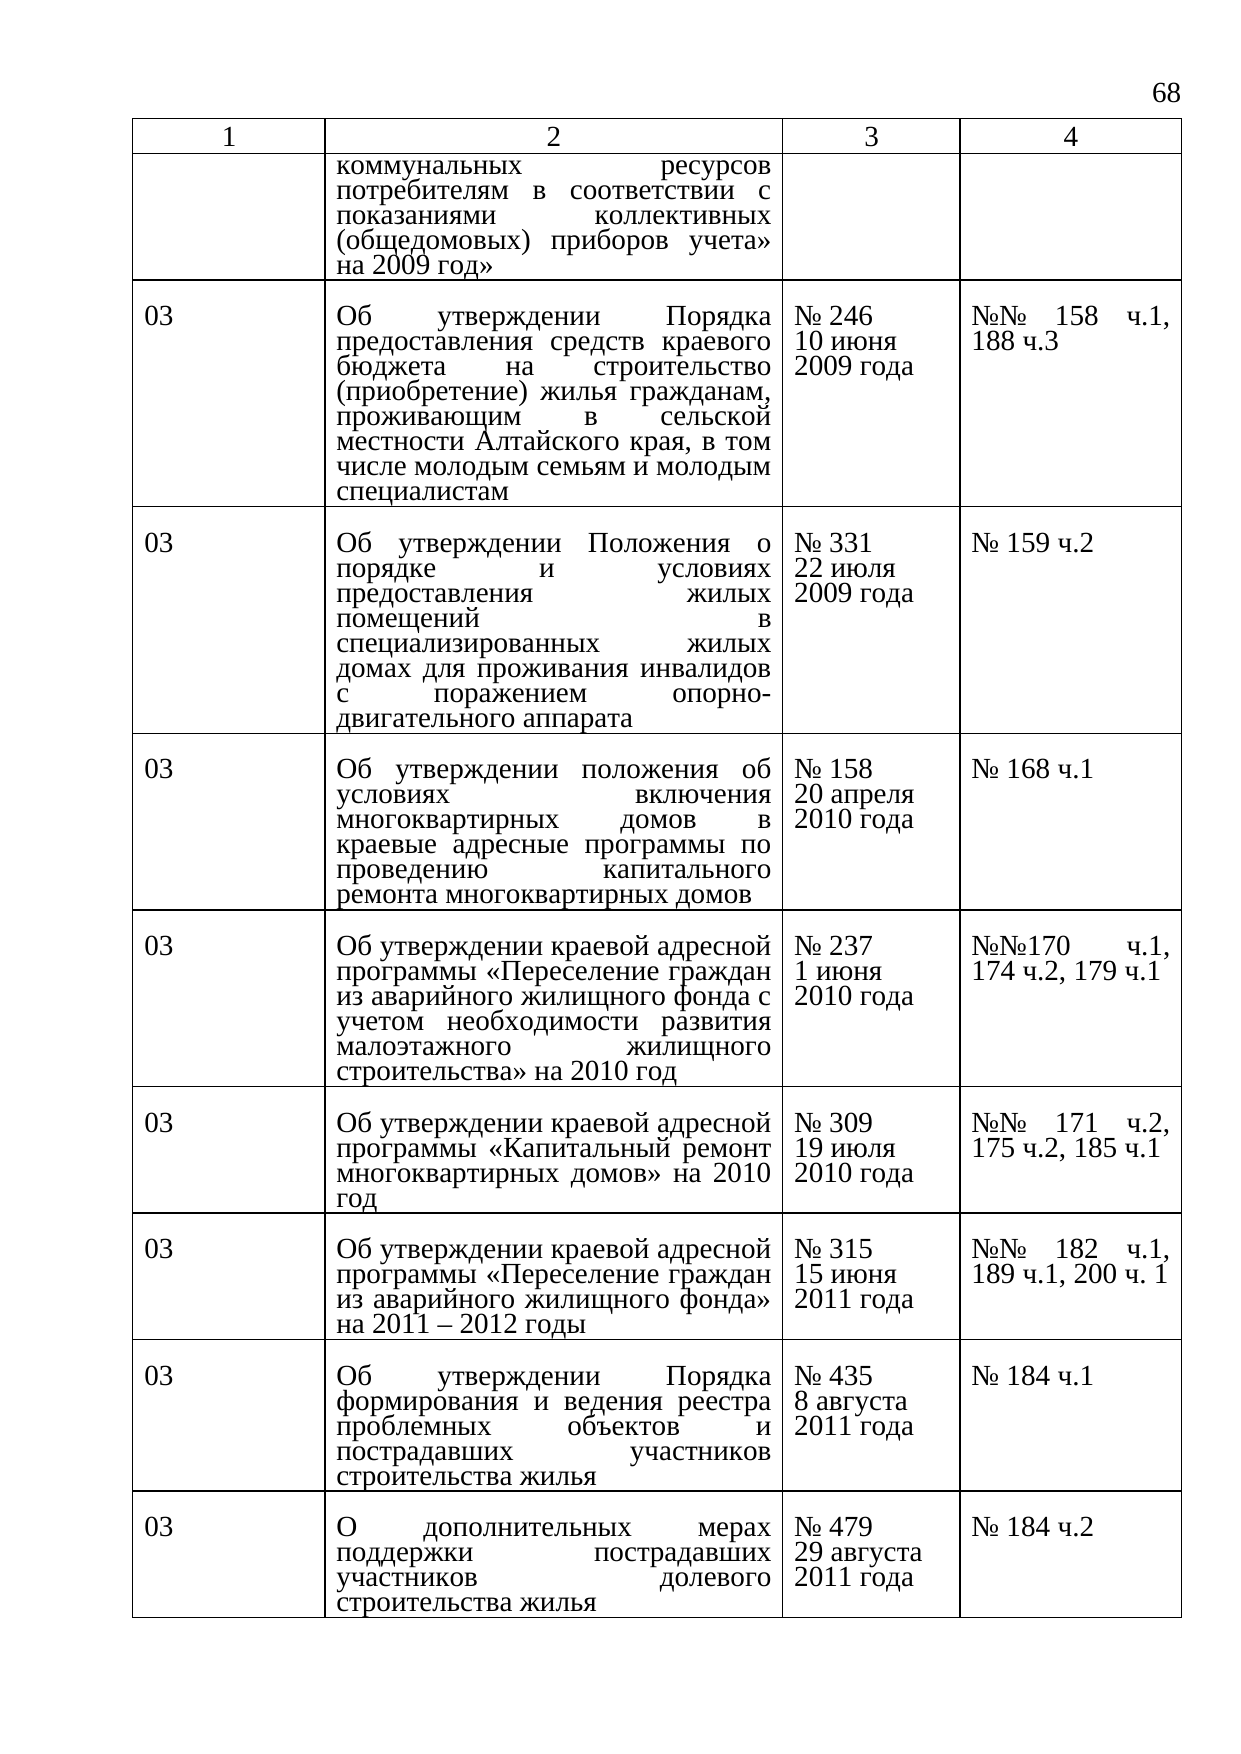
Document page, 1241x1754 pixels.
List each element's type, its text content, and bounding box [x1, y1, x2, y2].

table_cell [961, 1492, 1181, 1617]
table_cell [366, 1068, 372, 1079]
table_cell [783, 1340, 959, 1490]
table_header 3 [783, 119, 959, 153]
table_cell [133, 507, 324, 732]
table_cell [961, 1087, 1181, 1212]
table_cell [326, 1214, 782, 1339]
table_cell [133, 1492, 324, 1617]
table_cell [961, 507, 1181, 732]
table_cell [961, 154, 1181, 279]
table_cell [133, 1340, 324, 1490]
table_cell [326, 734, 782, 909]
table_header 2 [326, 119, 782, 153]
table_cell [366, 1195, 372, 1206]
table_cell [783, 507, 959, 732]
table_header 4 [961, 119, 1181, 153]
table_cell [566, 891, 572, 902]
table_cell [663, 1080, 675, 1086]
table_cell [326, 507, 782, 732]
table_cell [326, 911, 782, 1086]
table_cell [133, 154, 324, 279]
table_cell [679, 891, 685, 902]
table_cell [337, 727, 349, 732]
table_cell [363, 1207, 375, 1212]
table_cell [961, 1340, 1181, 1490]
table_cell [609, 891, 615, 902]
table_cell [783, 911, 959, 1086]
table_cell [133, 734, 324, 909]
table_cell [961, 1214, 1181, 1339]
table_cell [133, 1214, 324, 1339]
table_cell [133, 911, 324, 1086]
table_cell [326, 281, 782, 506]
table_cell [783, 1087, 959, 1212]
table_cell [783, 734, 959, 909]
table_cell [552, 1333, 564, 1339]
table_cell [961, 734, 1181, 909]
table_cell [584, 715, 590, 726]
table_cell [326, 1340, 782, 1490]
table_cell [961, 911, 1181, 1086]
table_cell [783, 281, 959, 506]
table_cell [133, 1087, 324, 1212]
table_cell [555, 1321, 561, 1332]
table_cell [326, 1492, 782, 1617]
table_header 1 [133, 119, 324, 153]
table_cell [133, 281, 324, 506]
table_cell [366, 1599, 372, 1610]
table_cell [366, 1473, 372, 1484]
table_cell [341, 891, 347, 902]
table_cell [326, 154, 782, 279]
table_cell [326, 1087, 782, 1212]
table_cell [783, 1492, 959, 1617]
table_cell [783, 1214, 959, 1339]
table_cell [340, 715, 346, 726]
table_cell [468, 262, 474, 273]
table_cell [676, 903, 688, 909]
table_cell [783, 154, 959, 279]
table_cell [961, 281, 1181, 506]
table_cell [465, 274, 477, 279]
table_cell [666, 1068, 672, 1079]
